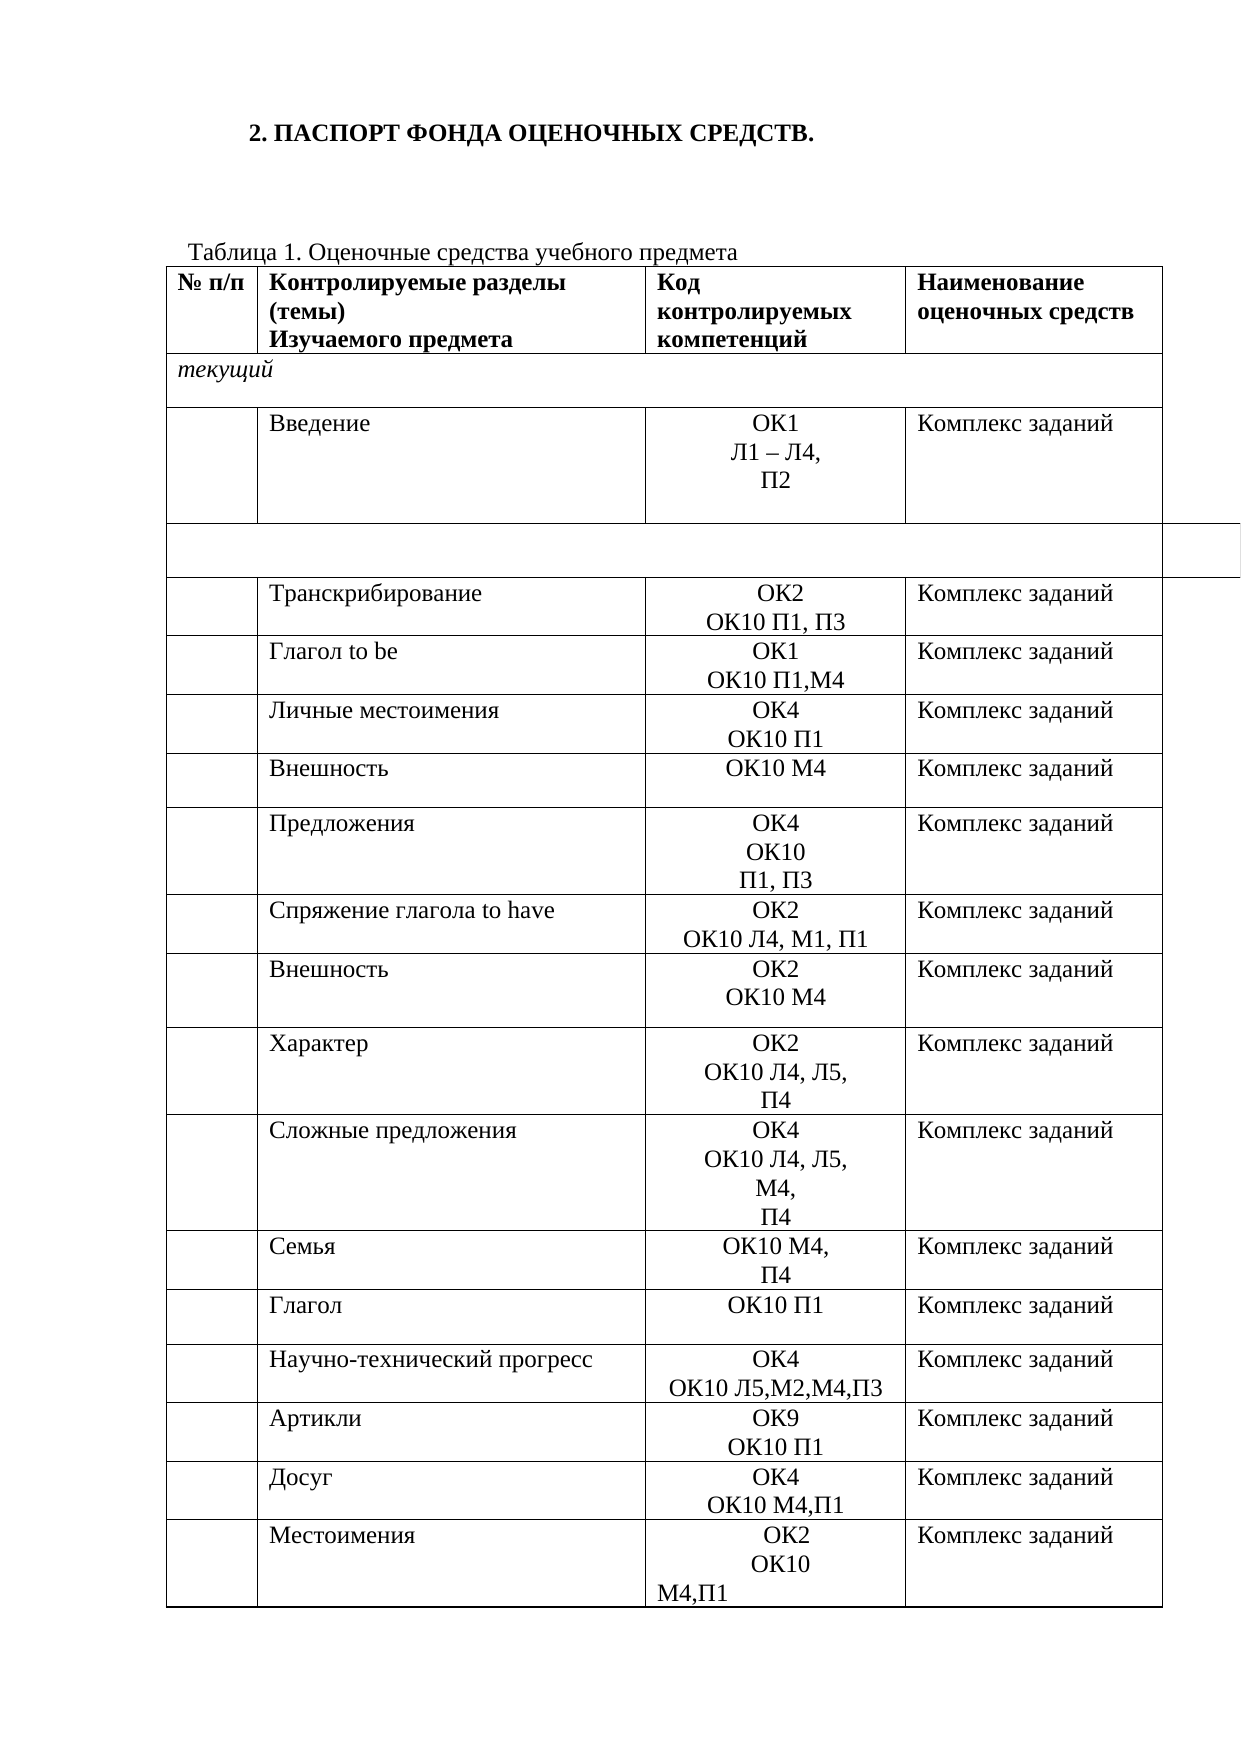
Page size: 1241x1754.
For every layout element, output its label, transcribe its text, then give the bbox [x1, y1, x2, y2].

table_cell ОК4 ОК10 П1 [646, 695, 905, 752]
table_cell Комплекс заданий [906, 408, 1162, 523]
table_cell Комплекс заданий [906, 954, 1162, 1027]
table_cell [167, 1231, 257, 1289]
table_header № п/п [167, 267, 257, 353]
table_cell Комплекс заданий [906, 695, 1162, 752]
table_cell Введение [258, 408, 645, 523]
table_cell Комплекс заданий [906, 1462, 1162, 1519]
table_cell [167, 1462, 257, 1519]
table_cell [167, 524, 1162, 577]
table_cell ОК2 ОК10 М4,П1 [646, 1520, 905, 1606]
table_cell Местоимения [258, 1520, 645, 1606]
table_cell Сложные предложения [258, 1115, 645, 1230]
table_header Контролируемые разделы (темы) Изучаемого предмета [258, 267, 645, 353]
table_cell Комплекс заданий [906, 895, 1162, 953]
table_cell [167, 695, 257, 752]
table_cell Характер [258, 1028, 645, 1114]
table_cell Комплекс заданий [906, 636, 1162, 694]
table_cell Комплекс заданий [906, 808, 1162, 894]
table_cell [167, 1345, 257, 1402]
table_cell [167, 578, 257, 635]
table_cell Комплекс заданий [906, 1231, 1162, 1289]
table_cell ОК9 ОК10 П1 [646, 1403, 905, 1461]
table_cell ОК10 М4, П4 [646, 1231, 905, 1289]
table_cell [167, 1115, 257, 1230]
table_header Наименование оценочных средств [906, 267, 1162, 353]
table_cell Комплекс заданий [906, 578, 1162, 635]
table_cell Комплекс заданий [906, 1345, 1162, 1402]
table_cell [167, 954, 257, 1027]
table_cell Глагол [258, 1290, 645, 1343]
table_cell [167, 636, 257, 694]
table_cell Комплекс заданий [906, 1028, 1162, 1114]
table_cell Предложения [258, 808, 645, 894]
table_cell Транскрибирование [258, 578, 645, 635]
table_cell ОК4 ОК10 П1, П3 [646, 808, 905, 894]
table_cell [1163, 524, 1240, 577]
table_cell ОК10 П1 [646, 1290, 905, 1343]
table_cell [167, 408, 257, 523]
table_cell [167, 1403, 257, 1461]
table_cell [167, 808, 257, 894]
table_cell Досуг [258, 1462, 645, 1519]
table_cell ОК1 ОК10 П1,М4 [646, 636, 905, 694]
table_cell Комплекс заданий [906, 754, 1162, 807]
table_cell ОК1 Л1 – Л4, П2 [646, 408, 905, 523]
table_cell [167, 1290, 257, 1343]
table_cell текущий [167, 354, 1162, 407]
table_cell [167, 1520, 257, 1606]
table_cell ОК4 ОК10 М4,П1 [646, 1462, 905, 1519]
table_cell Внешность [258, 754, 645, 807]
table_cell ОК2 ОК10 Л4, М1, П1 [646, 895, 905, 953]
table_cell ОК4 ОК10 Л5,М2,М4,П3 [646, 1345, 905, 1402]
table_cell Глагол to be [258, 636, 645, 694]
text 2. Паспорт фонда оценочных средств. [177, 118, 1152, 147]
table_cell Личные местоимения [258, 695, 645, 752]
table_cell ОК10 М4 [646, 754, 905, 807]
table_cell [167, 895, 257, 953]
table_cell Научно-технический прогресс [258, 1345, 645, 1402]
table_cell Комплекс заданий [906, 1403, 1162, 1461]
table_cell Внешность [258, 954, 645, 1027]
table_cell ОК2 ОК10 Л4, Л5, П4 [646, 1028, 905, 1114]
table_cell Комплекс заданий [906, 1520, 1162, 1606]
table_cell Артикли [258, 1403, 645, 1461]
table_header Код контролируемых компетенций [646, 267, 905, 353]
table_cell ОК2 ОК10 П1, П3 [646, 578, 905, 635]
table_cell Семья [258, 1231, 645, 1289]
table_cell ОК4 ОК10 Л4, Л5, М4, П4 [646, 1115, 905, 1230]
table_cell ОК2 ОК10 М4 [646, 954, 905, 1027]
text Таблица 1. Оценочные средства учебного предмета [188, 237, 1152, 266]
table_cell Спряжение глагола to have [258, 895, 645, 953]
table_cell Комплекс заданий [906, 1290, 1162, 1343]
table_cell [167, 754, 257, 807]
table_cell Комплекс заданий [906, 1115, 1162, 1230]
table_cell [167, 1028, 257, 1114]
